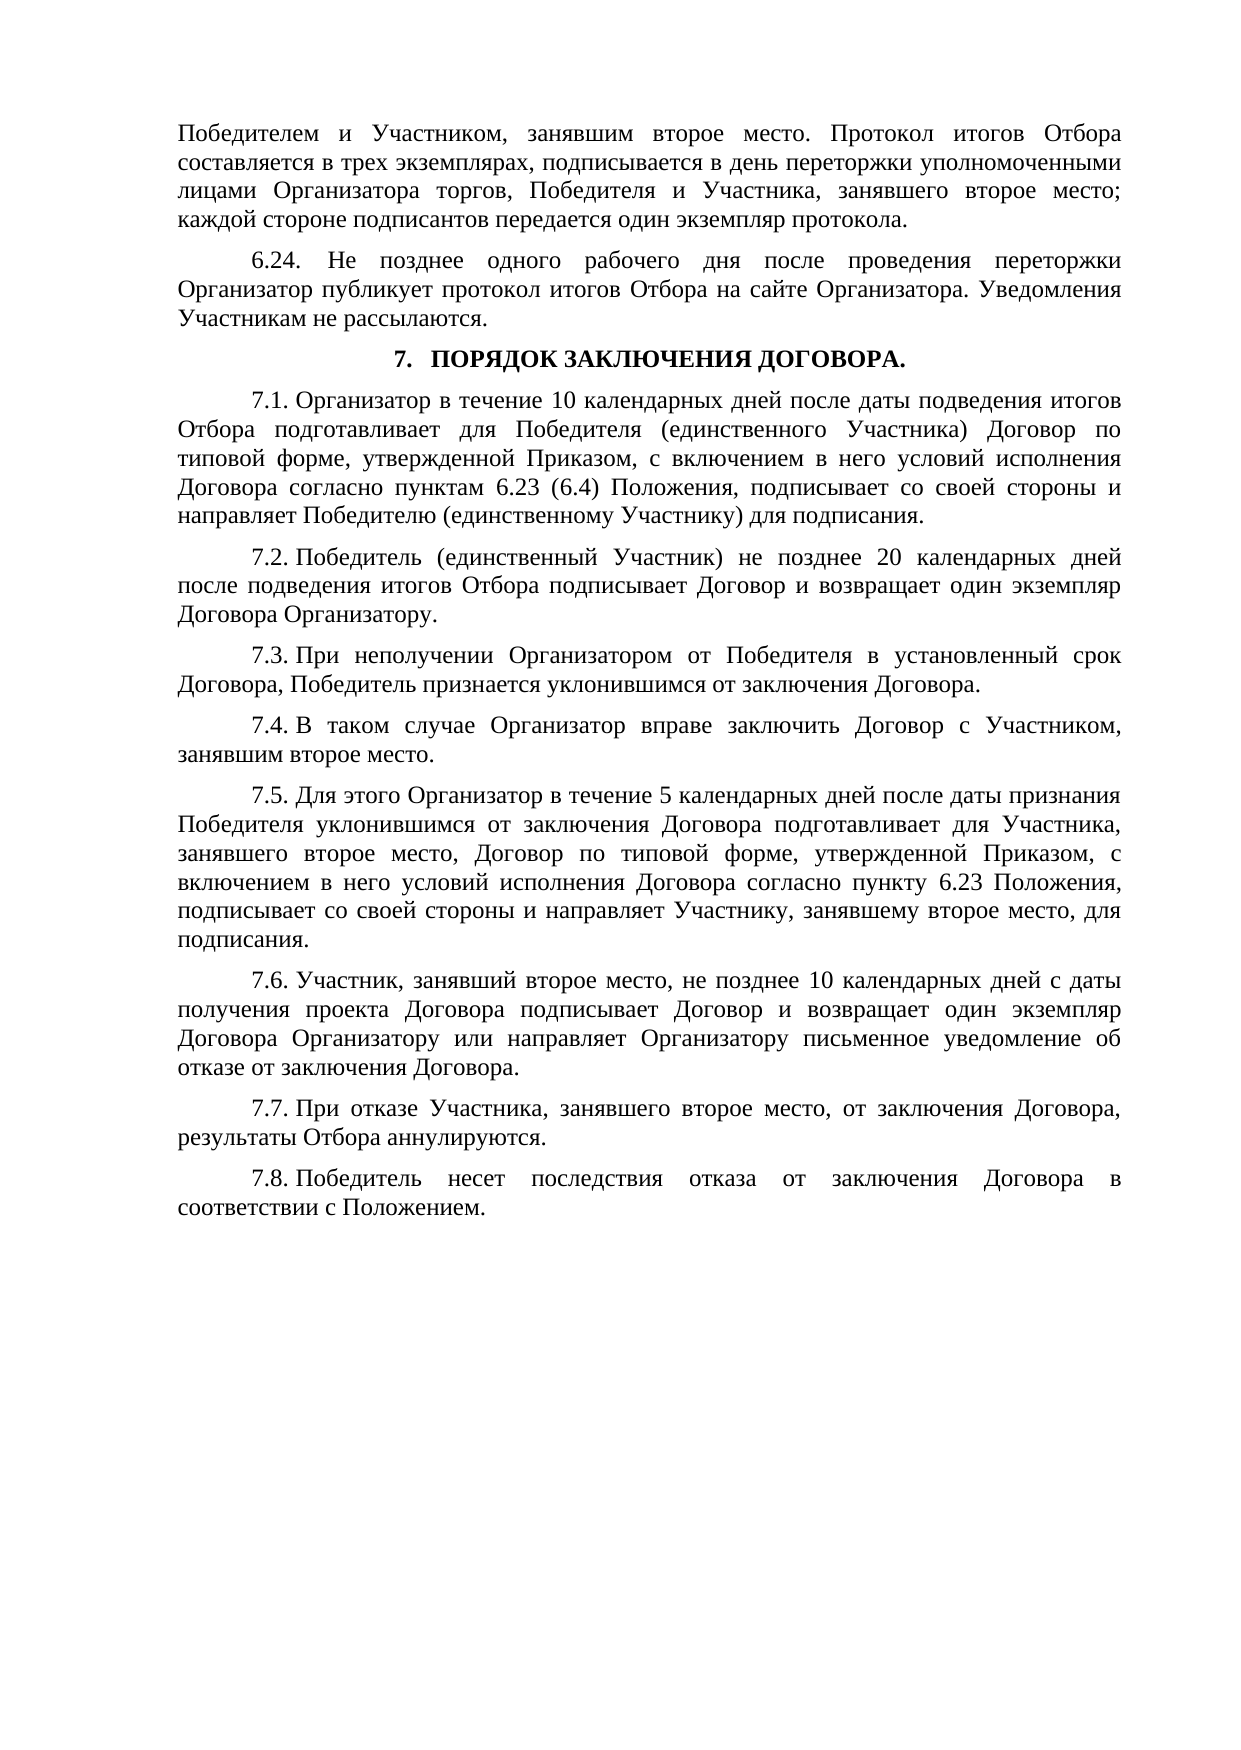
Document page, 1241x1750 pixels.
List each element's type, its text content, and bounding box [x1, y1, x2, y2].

list Для этого Организатор в течение 5 календарных дней после даты признания Победителя уклонившимся от заключения Договора подготавливает для Участника, занявшего второе место, Договор по типовой форме, утвержденной Приказом, с включением в него условий исполнения Договора согласно пункту 6.23 Положения, подписывает со своей стороны и направляет Участнику, занявшему второе место, для подписания. [177, 781, 1122, 953]
list В таком случае Организатор вправе заключить Договор с Участником, занявшим второе место. [177, 711, 1122, 768]
list Победитель несет последствия отказа от заключения Договора в соответствии с Положением. [177, 1163, 1122, 1221]
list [177, 118, 1122, 233]
list Не позднее одного рабочего дня после проведения переторжки Организатор публикует протокол итогов Отбора на сайте Организатора. Уведомления Участникам не рассылаются. [177, 246, 1122, 332]
list При неполучении Организатором от Победителя в установленный срок Договора, Победитель признается уклонившимся от заключения Договора. [177, 641, 1122, 698]
list Участник, занявший второе место, не позднее 10 календарных дней с даты получения проекта Договора подписывает Договор и возвращает один экземпляр Договора Организатору или направляет Организатору письменное уведомление об отказе от заключения Договора. [177, 966, 1122, 1081]
list При отказе Участника, занявшего второе место, от заключения Договора, результаты Отбора аннулируются. [177, 1093, 1122, 1151]
list Порядок заключения договора. [177, 344, 1122, 373]
list Организатор в течение 10 календарных дней после даты подведения итогов Отбора подготавливает для Победителя (единственного Участника) Договор по типовой форме, утвержденной Приказом, с включением в него условий исполнения Договора согласно пунктам 6.23 (6.4) Положения, подписывает со своей стороны и направляет Победителю (единственному Участнику) для подписания. [177, 386, 1122, 529]
list Победитель (единственный Участник) не позднее 20 календарных дней после подведения итогов Отбора подписывает Договор и возвращает один экземпляр Договора Организатору. [177, 542, 1122, 628]
